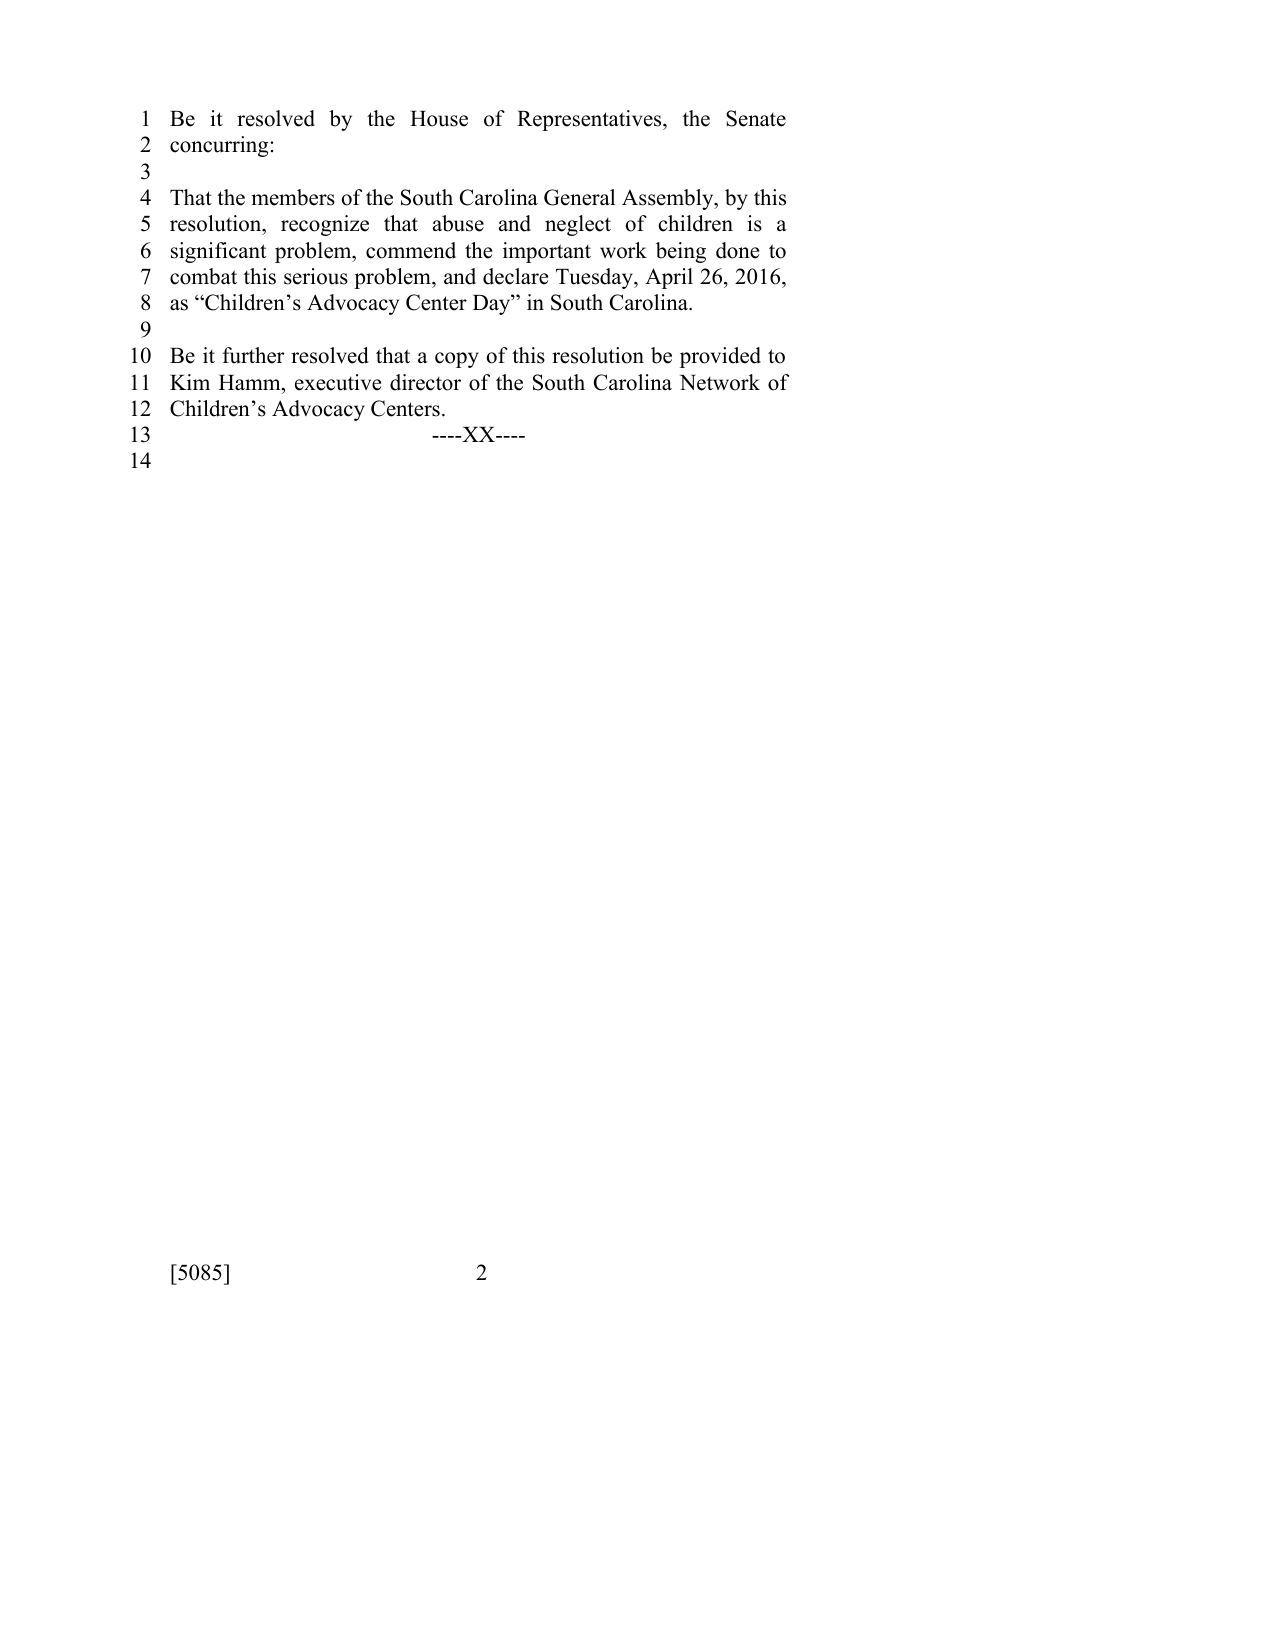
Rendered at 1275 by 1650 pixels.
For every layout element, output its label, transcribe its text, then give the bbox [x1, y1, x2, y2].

text That the members of the South Carolina General Assembly, by this resolution, recognize that abuse and neglect of children is a significant problem, commend the important work being done to combat this serious problem, and declare Tuesday, April 26, 2016, as “Children’s Advocacy Center Day” in South Carolina. [169, 184, 787, 316]
text ----XX---- [169, 421, 787, 448]
text Be it further resolved that a copy of this resolution be provided to Kim Hamm, executive director of the South Carolina Network of Children’s Advocacy Centers. [169, 342, 787, 421]
text Be it resolved by the House of Representatives, the Senate concurring: [169, 105, 787, 158]
